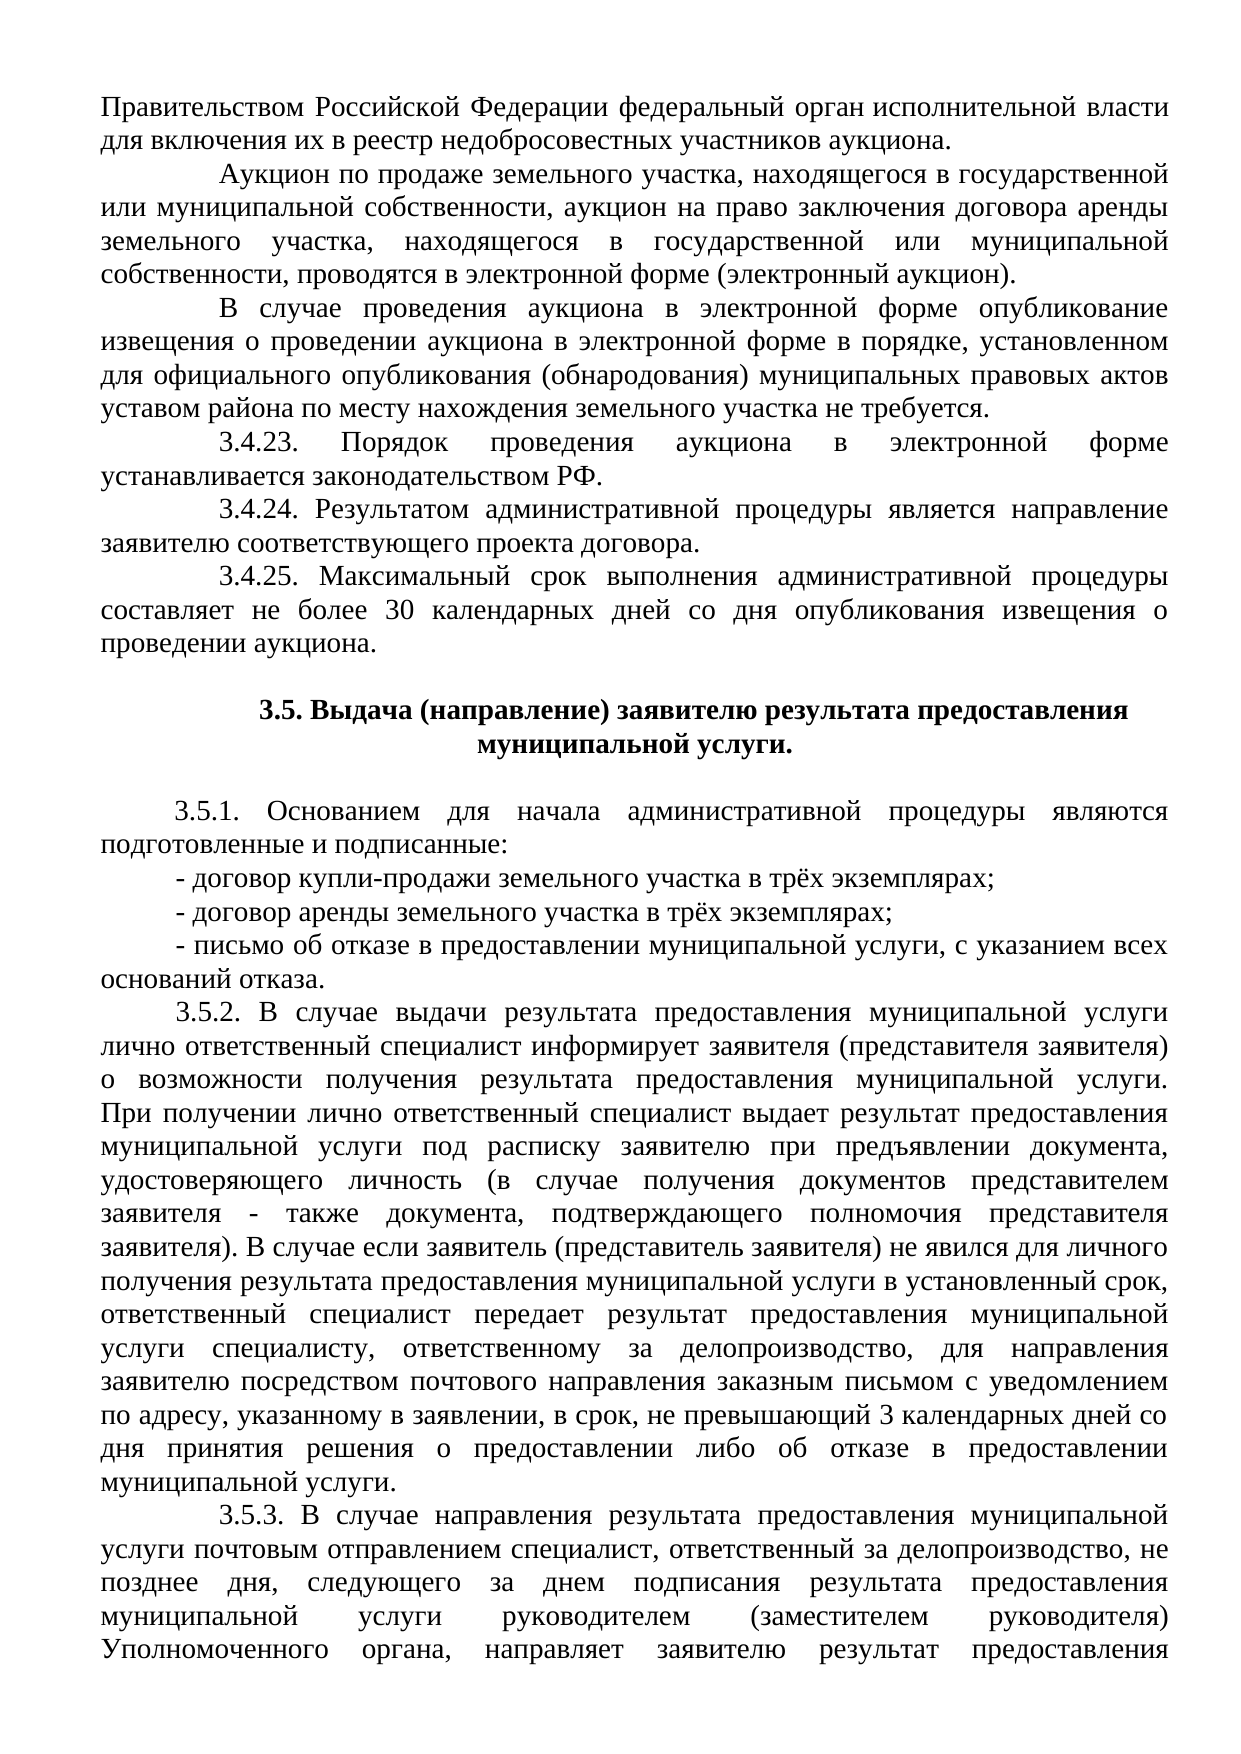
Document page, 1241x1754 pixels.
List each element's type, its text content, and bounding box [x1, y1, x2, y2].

text Аукцион по продаже земельного участка, находящегося в государственной или муниципальной собственности, аукцион на право заключения договора аренды земельного участка, находящегося в государственной или муниципальной собственности, проводятся в электронной форме (электронный аукцион). [100, 156, 1169, 290]
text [100, 1497, 1169, 1665]
text 3.4.25. Максимальный срок выполнения административной процедуры составляет не более 30 календарных дней со дня опубликования извещения о проведении аукциона. [100, 558, 1169, 659]
text 3.4.23. Порядок проведения аукциона в электронной форме устанавливается законодательством РФ. [100, 424, 1169, 491]
text - письмо об отказе в предоставлении муниципальной услуги, с указанием всех оснований отказа. [100, 927, 1169, 994]
text - договор купли-продажи земельного участка в трёх экземплярах; [100, 860, 1169, 894]
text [100, 89, 1169, 156]
text В случае проведения аукциона в электронной форме опубликование извещения о проведении аукциона в электронной форме в порядке, установленном для официального опубликования (обнародования) муниципальных правовых актов уставом района по месту нахождения земельного участка не требуется. [100, 290, 1169, 424]
text 3.5. Выдача (направление) заявителю результата предоставления муниципальной услуги. [100, 692, 1169, 759]
text 3.5.2. В случае выдачи результата предоставления муниципальной услуги лично ответственный специалист информирует заявителя (представителя заявителя) о возможности получения результата предоставления муниципальной услуги. При получении лично ответственный специалист выдает результат предоставления муниципальной услуги под расписку заявителю при предъявлении документа, удостоверяющего личность (в случае получения документов представителем заявителя - также документа, подтверждающего полномочия представителя заявителя). В случае если заявитель (представитель заявителя) не явился для личного получения результата предоставления муниципальной услуги в установленный срок, ответственный специалист передает результат предоставления муниципальной услуги специалисту, ответственному за делопроизводство, для направления заявителю посредством почтового направления заказным письмом с уведомлением по адресу, указанному в заявлении, в срок, не превышающий 3 календарных дней со дня принятия решения о предоставлении либо об отказе в предоставлении муниципальной услуги. [100, 994, 1169, 1497]
text - договор аренды земельного участка в трёх экземплярах; [100, 894, 1169, 927]
text 3.5.1. Основанием для начала административной процедуры являются подготовленные и подписанные: [100, 793, 1169, 860]
text 3.4.24. Результатом административной процедуры является направление заявителю соответствующего проекта договора. [100, 491, 1169, 558]
